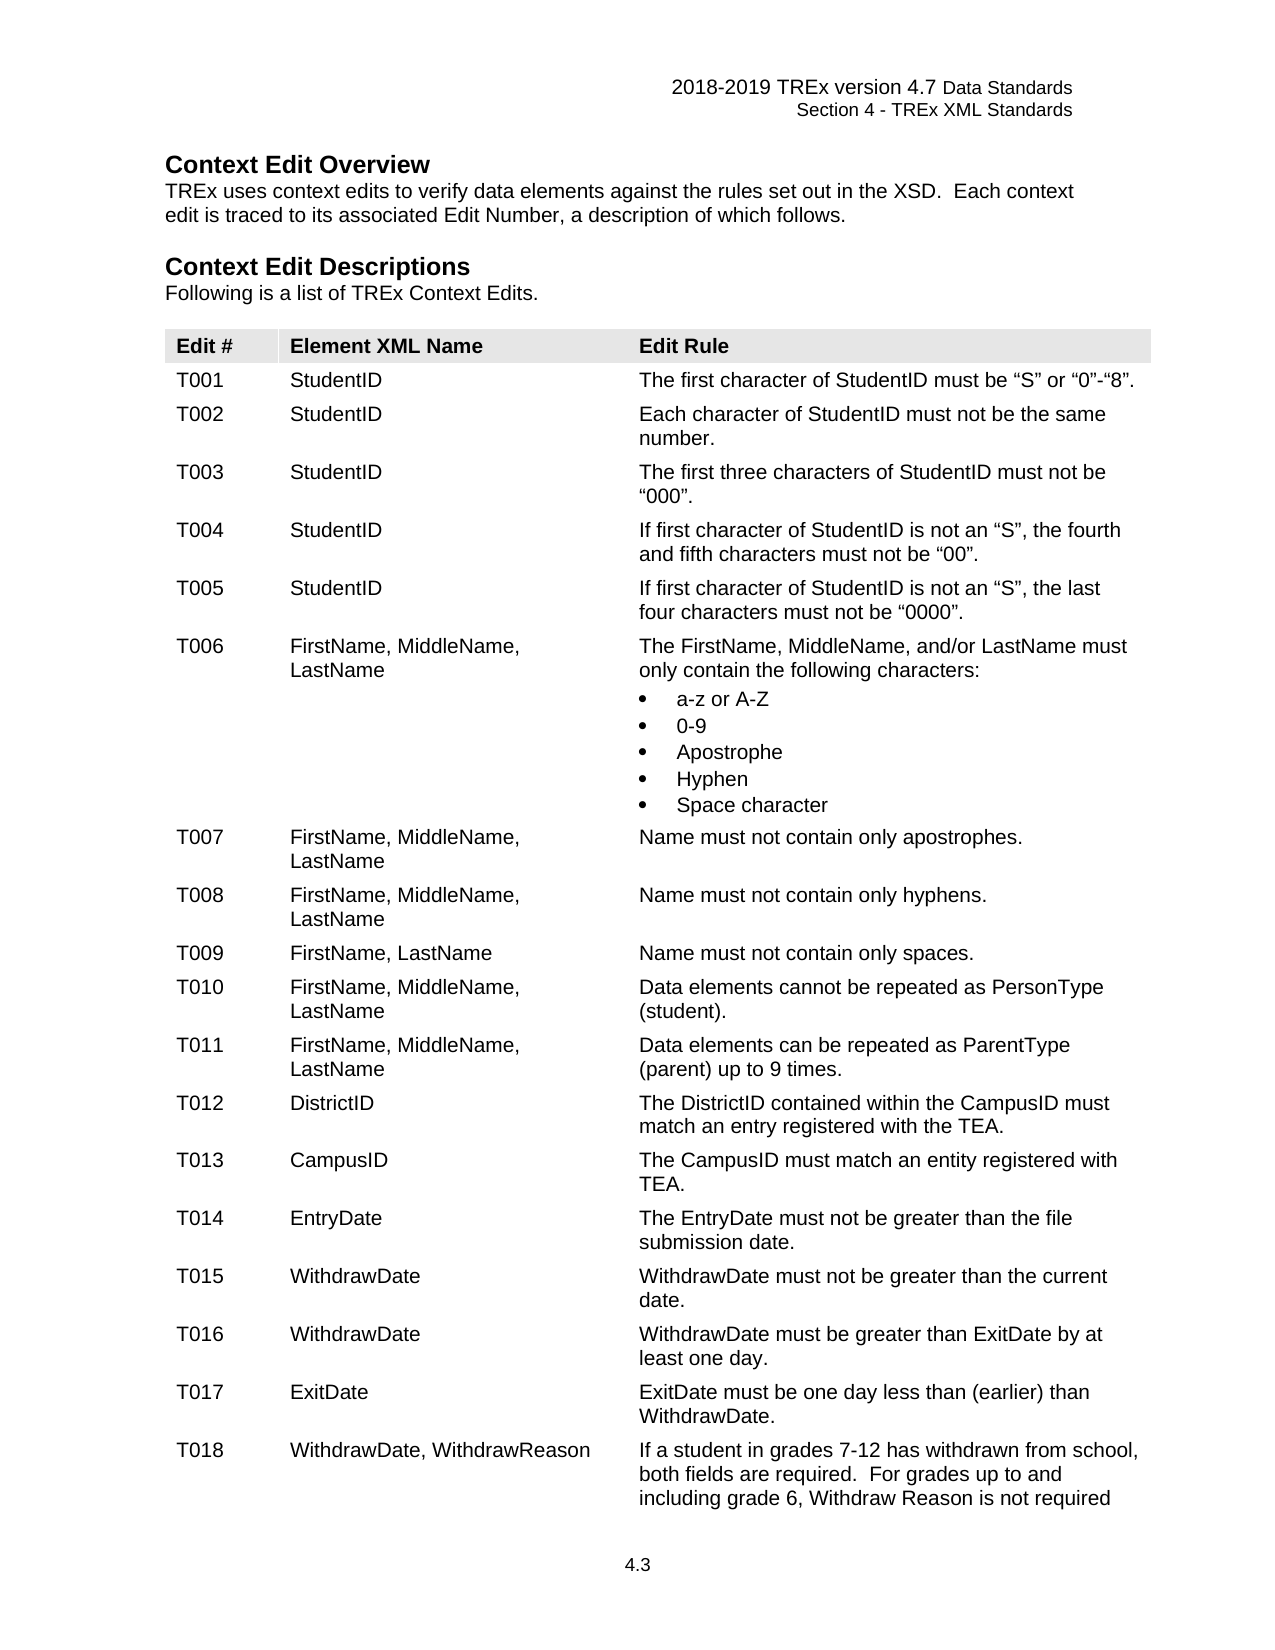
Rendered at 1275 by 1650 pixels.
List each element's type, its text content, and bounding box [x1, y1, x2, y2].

table_cell StudentID [279, 363, 628, 397]
text TREx uses context edits to verify data elements against the rules set out in the XSD. Each context edit is traced to its associated Edit Number, a description of which follows. [165, 179, 1110, 227]
table_cell FirstName, MiddleName, LastName [279, 629, 628, 820]
table_cell WithdrawDate [279, 1259, 628, 1317]
table_cell ExitDate [279, 1375, 628, 1433]
table_cell T017 [165, 1375, 278, 1433]
table_cell Data elements cannot be repeated as PersonType (student). [628, 970, 1151, 1027]
table_cell T015 [165, 1259, 278, 1317]
table_cell The FirstName, MiddleName, and/or LastName must only contain the following characters: a-z or A-Z 0-9 Apostrophe Hyphen Space character [628, 629, 1151, 820]
table_cell T001 [165, 363, 278, 397]
table_cell T005 [165, 571, 278, 629]
table_cell StudentID [279, 513, 628, 571]
table_cell FirstName, MiddleName, LastName [279, 970, 628, 1027]
table_cell T012 [165, 1085, 278, 1143]
table_cell ExitDate must be one day less than (earlier) than WithdrawDate. [628, 1375, 1151, 1433]
table_cell The DistrictID contained within the CampusID must match an entry registered with the TEA. [628, 1085, 1151, 1143]
table_cell The first three characters of StudentID must not be “000”. [628, 455, 1151, 513]
table_header Edit Rule [628, 329, 1151, 363]
table_cell StudentID [279, 397, 628, 455]
table_cell Name must not contain only apostrophes. [628, 820, 1151, 878]
table_cell WithdrawDate [279, 1317, 628, 1375]
table_cell DistrictID [279, 1085, 628, 1143]
table_cell FirstName, LastName [279, 936, 628, 969]
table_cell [628, 1433, 1151, 1510]
table_cell StudentID [279, 455, 628, 513]
table_cell T009 [165, 936, 278, 969]
table_cell WithdrawDate must be greater than ExitDate by at least one day. [628, 1317, 1151, 1375]
table_cell T006 [165, 629, 278, 820]
text Following is a list of TREx Context Edits. [165, 280, 1110, 304]
table_cell Name must not contain only spaces. [628, 936, 1151, 969]
table_cell Each character of StudentID must not be the same number. [628, 397, 1151, 455]
table_cell T014 [165, 1201, 278, 1259]
table_cell If first character of StudentID is not an “S”, the last four characters must not be “0000”. [628, 571, 1151, 629]
table_cell T008 [165, 878, 278, 936]
table_cell WithdrawDate must not be greater than the current date. [628, 1259, 1151, 1317]
table_cell T011 [165, 1028, 278, 1085]
table_cell T013 [165, 1143, 278, 1201]
table_cell T002 [165, 397, 278, 455]
text Context Edit Overview [165, 150, 1110, 179]
table_cell WithdrawDate, WithdrawReason [279, 1433, 628, 1510]
table_cell Data elements can be repeated as ParentType (parent) up to 9 times. [628, 1028, 1151, 1085]
table_cell Name must not contain only hyphens. [628, 878, 1151, 936]
table_cell T018 [165, 1433, 278, 1510]
table_cell T016 [165, 1317, 278, 1375]
table_cell FirstName, MiddleName, LastName [279, 1028, 628, 1085]
table_cell StudentID [279, 571, 628, 629]
table_cell FirstName, MiddleName, LastName [279, 878, 628, 936]
table_cell FirstName, MiddleName, LastName [279, 820, 628, 878]
table_header Edit # [165, 329, 278, 363]
table_header Element XML Name [279, 329, 628, 363]
table_cell CampusID [279, 1143, 628, 1201]
table_cell EntryDate [279, 1201, 628, 1259]
table_cell T007 [165, 820, 278, 878]
table_cell The EntryDate must not be greater than the file submission date. [628, 1201, 1151, 1259]
table_cell T004 [165, 513, 278, 571]
table_cell T010 [165, 970, 278, 1027]
table_cell The CampusID must match an entity registered with TEA. [628, 1143, 1151, 1201]
table_cell The first character of StudentID must be “S” or “0”-“8”. [628, 363, 1151, 397]
text Context Edit Descriptions [165, 252, 1110, 280]
table_cell If first character of StudentID is not an “S”, the fourth and fifth characters must not be “00”. [628, 513, 1151, 571]
table_cell T003 [165, 455, 278, 513]
